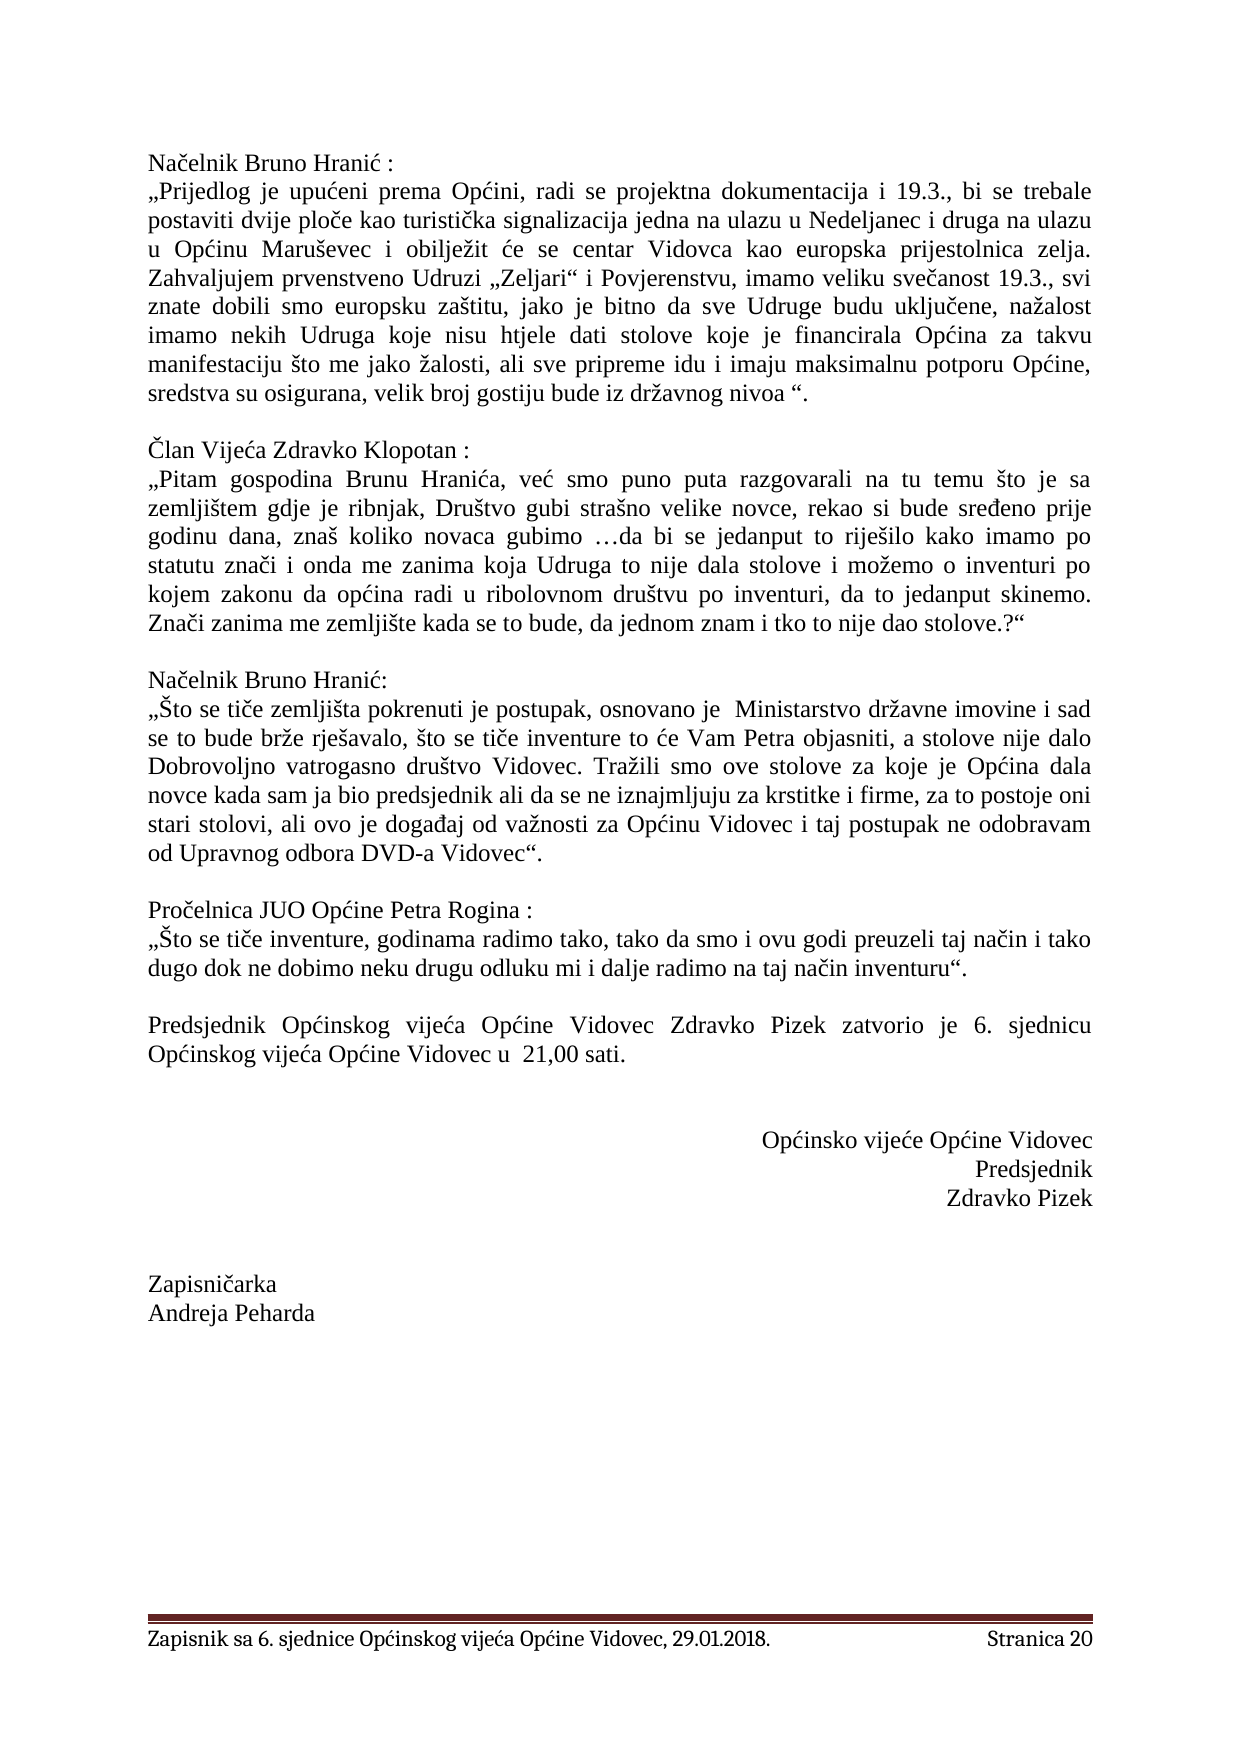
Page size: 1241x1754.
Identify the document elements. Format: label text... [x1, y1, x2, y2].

text Općinsko vijeće Općine Vidovec [148, 1125, 1093, 1154]
text Zapisničarka [148, 1269, 1093, 1298]
text Andreja Peharda [148, 1298, 1093, 1326]
text „Što se tiče inventure, godinama radimo tako, tako da smo i ovu godi preuzeli taj način i tako dugo dok ne dobimo neku drugu odluku mi i dalje radimo na taj način inventuru“. [148, 924, 1093, 981]
text Zdravko Pizek [148, 1183, 1093, 1211]
text „Prijedlog je upućeni prema Općini, radi se projektna dokumentacija i 19.3., bi se trebale postaviti dvije ploče kao turistička signalizacija jedna na ulazu u Nedeljanec i druga na ulazu u Općinu Maruševec i obilježit će se centar Vidovca kao europska prijestolnica zelja. Zahvaljujem prvenstveno Udruzi „Zeljari“ i Povjerenstvu, imamo veliku svečanost 19.3., svi znate dobili smo europsku zaštitu, jako je bitno da sve Udruge budu uključene, nažalost imamo nekih Udruga koje nisu htjele dati stolove koje je financirala Općina za takvu manifestaciju što me jako žalosti, ali sve pripreme idu i imaju maksimalnu potporu Općine, sredstva su osigurana, velik broj gostiju bude iz državnog nivoa “. [148, 176, 1093, 406]
text Načelnik Bruno Hranić: [148, 665, 1093, 694]
text „Što se tiče zemljišta pokrenuti je postupak, osnovano je Ministarstvo državne imovine i sad se to bude brže rješavalo, što se tiče inventure to će Vam Petra objasniti, a stolove nije dalo Dobrovoljno vatrogasno društvo Vidovec. Tražili smo ove stolove za koje je Općina dala novce kada sam ja bio predsjednik ali da se ne iznajmljuju za krstitke i firme, za to postoje oni stari stolovi, ali ovo je događaj od važnosti za Općinu Vidovec i taj postupak ne odobravam od Upravnog odbora DVD-a Vidovec“. [148, 694, 1093, 866]
text Član Vijeća Zdravko Klopotan : [148, 435, 1093, 464]
text Načelnik Bruno Hranić : [148, 148, 1093, 176]
text Predsjednik [148, 1154, 1093, 1183]
text Predsjednik Općinskog vijeća Općine Vidovec Zdravko Pizek zatvorio je 6. sjednicu Općinskog vijeća Općine Vidovec u 21,00 sati. [148, 1010, 1093, 1068]
text Pročelnica JUO Općine Petra Rogina : [148, 895, 1093, 924]
text „Pitam gospodina Brunu Hranića, već smo puno puta razgovarali na tu temu što je sa zemljištem gdje je ribnjak, Društvo gubi strašno velike novce, rekao si bude sređeno prije godinu dana, znaš koliko novaca gubimo …da bi se jedanput to riješilo kako imamo po statutu znači i onda me zanima koja Udruga to nije dala stolove i možemo o inventuri po kojem zakonu da općina radi u ribolovnom društvu po inventuri, da to jedanput skinemo. Znači zanima me zemljište kada se to bude, da jednom znam i tko to nije dao stolove.?“ [148, 464, 1093, 636]
